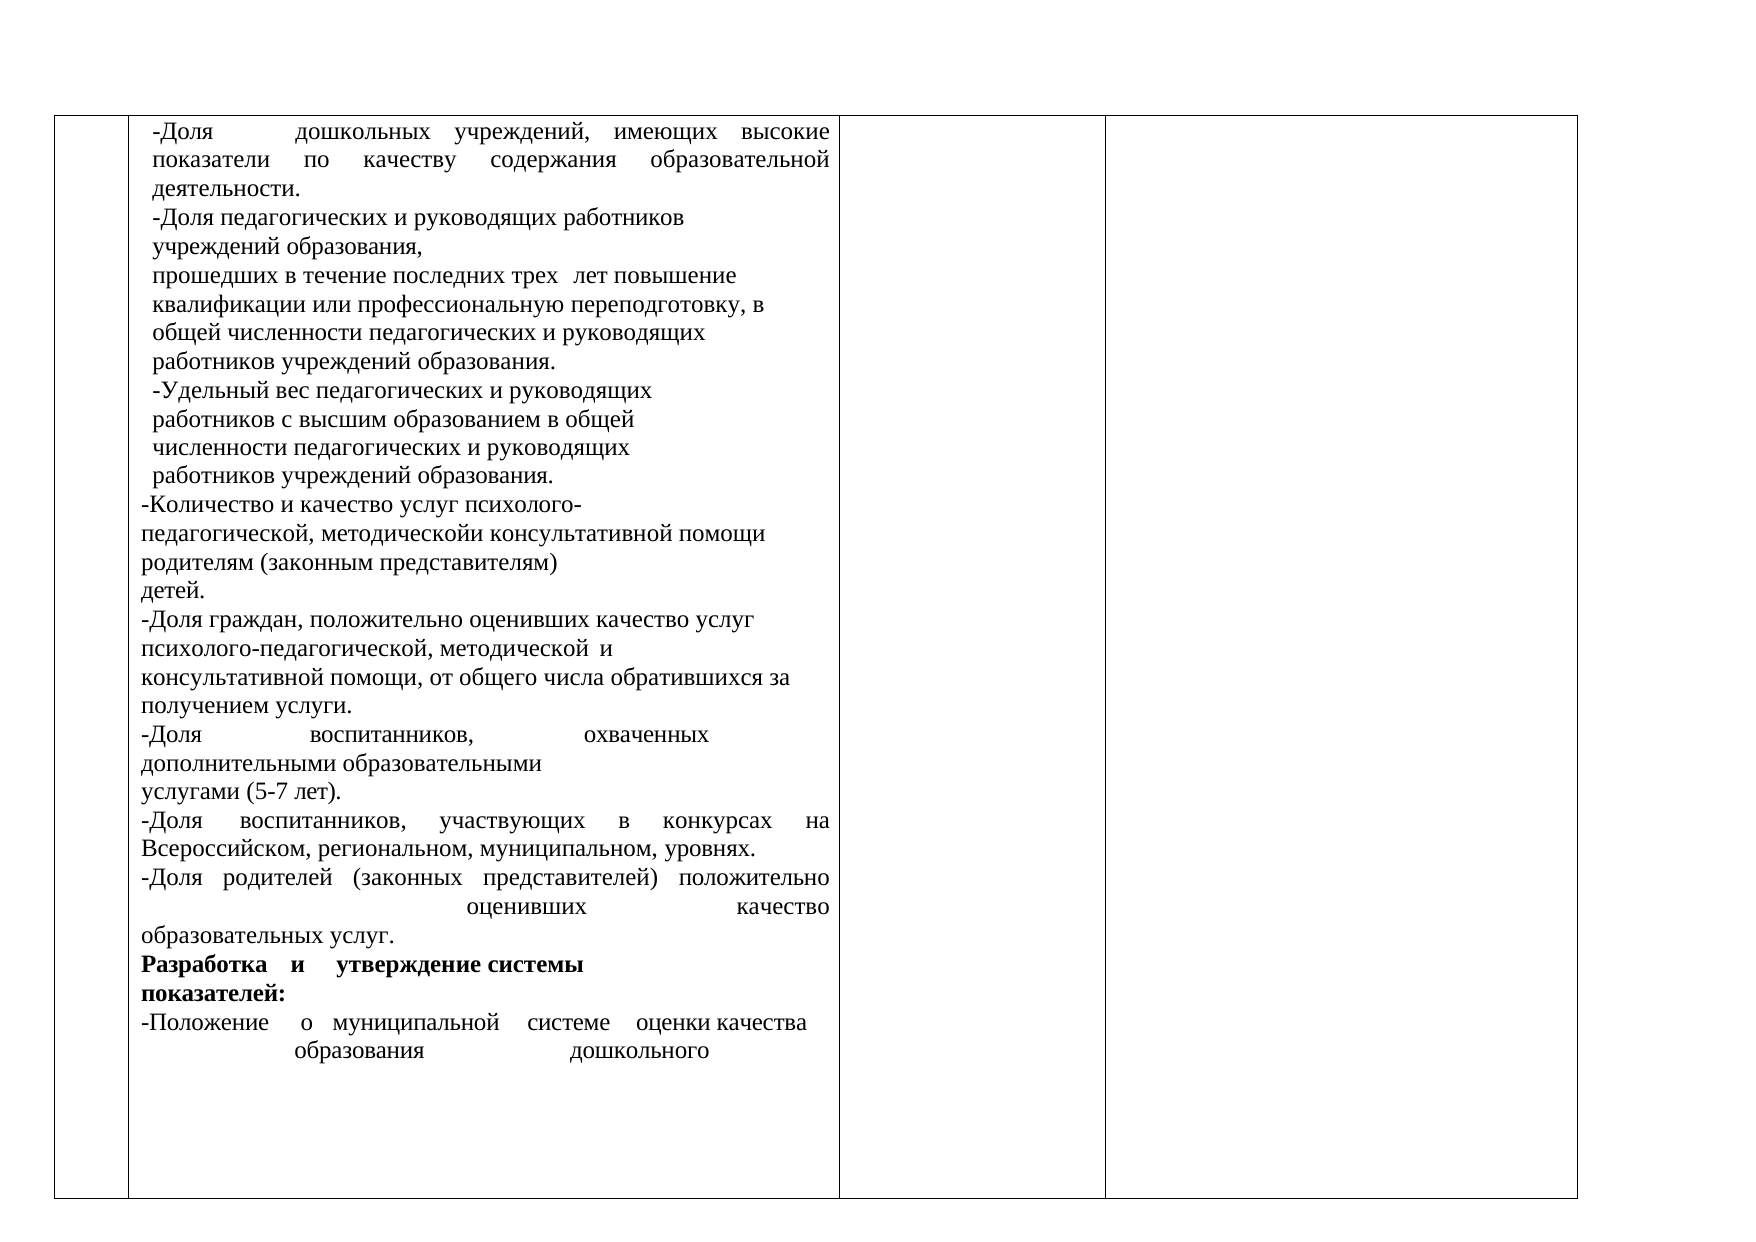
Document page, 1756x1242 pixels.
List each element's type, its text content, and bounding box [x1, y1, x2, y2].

table_header [55, 116, 128, 1198]
table_header -Доля дошкольных учреждений, имеющих высокие показатели по качеству содержания образовательной деятельности. -Доля педагогических и руководящих работников учреждений образования, прошедших в течение последних трех лет повышение квалификации или профессиональную переподготовку, в общей численности педагогических и руководящих работников учреждений образования. -Удельный вес педагогических и руководящих работников с высшим образованием в общей численности педагогических и руководящих работников учреждений образования. -Количество и качество услуг психолого- педагогической, методическойи консультативной помощи родителям (законным представителям) детей. -Доля граждан, положительно оценивших качество услуг психолого-педагогической, методической и консультативной помощи, от общего числа обратившихся за получением услуги. -Доля воспитанников, охваченных дополнительными образовательными услугами (5-7 лет). -Доля воспитанников, участвующих в конкурсах на Всероссийском, региональном, муниципальном, уровнях. -Доля родителей (законных представителей) положительно оценивших качество образовательных услуг. Разработка и утверждение системы показателей: -Положение о муниципальной системе оценки качества образования дошкольного [129, 116, 839, 1198]
table_header [1106, 116, 1577, 1198]
table_header [840, 116, 1105, 1198]
